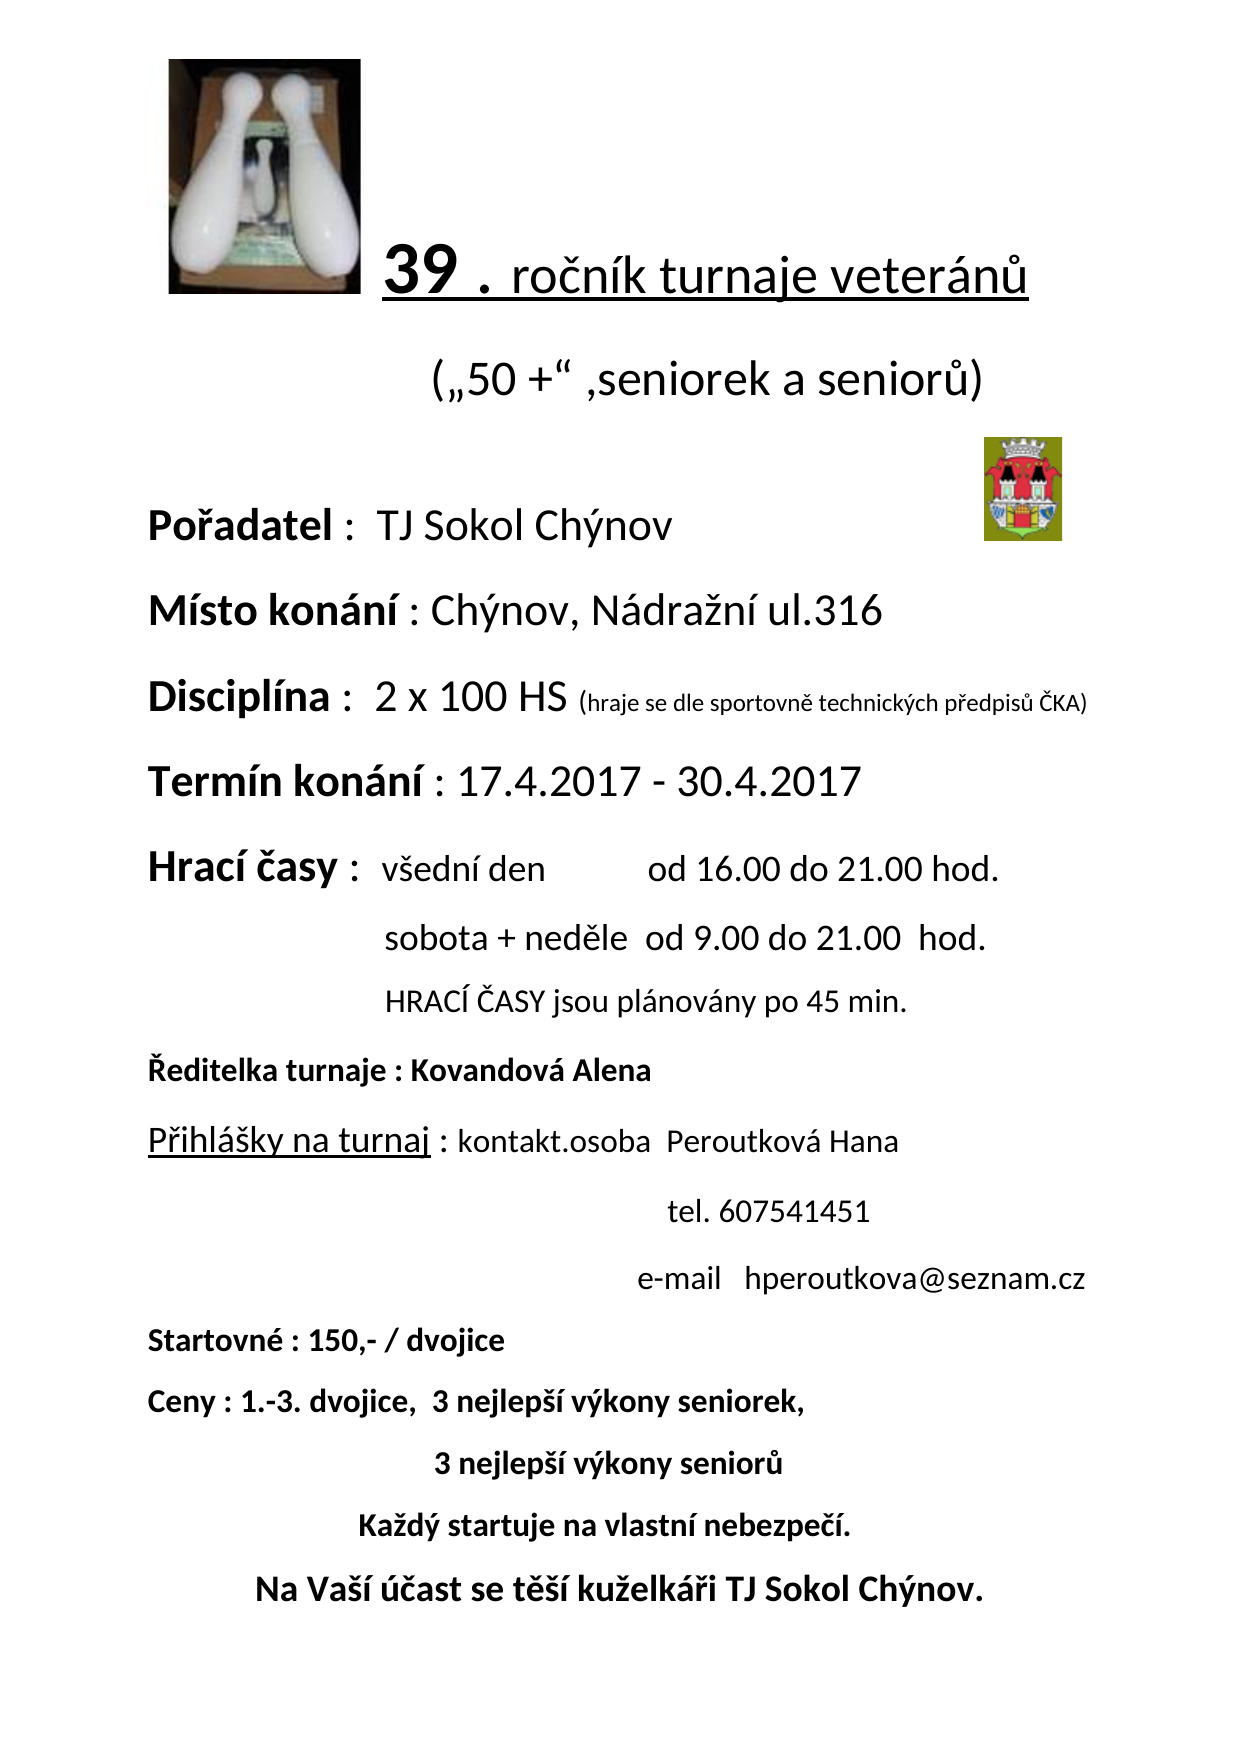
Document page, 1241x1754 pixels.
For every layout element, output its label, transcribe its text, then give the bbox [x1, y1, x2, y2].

text 39 . ročník turnaje veteránů [148, 59, 1092, 312]
text Ceny : 1.-3. dvojice, 3 nejlepší výkony seniorek, [148, 1380, 1092, 1421]
text HRACÍ ČASY jsou plánovány po 45 min. [148, 980, 1092, 1021]
text Ředitelka turnaje : Kovandová Alena [148, 1048, 1092, 1089]
text Hrací časy : všední den od 16.00 do 21.00 hod. [148, 837, 1092, 893]
picture [984, 437, 1063, 541]
text Na Vaší účast se těší kuželkáři TJ Sokol Chýnov. [148, 1565, 1092, 1611]
text 3 nejlepší výkony seniorů [148, 1442, 1092, 1483]
text Přihlášky na turnaj : kontakt.osoba Peroutková Hana [148, 1116, 1092, 1162]
text Každý startuje na vlastní nebezpečí. [148, 1503, 1092, 1544]
text e-mail hperoutkova@seznam.cz [148, 1257, 1092, 1298]
text Pořadatel : TJ Sokol Chýnov [148, 438, 1092, 552]
text sobota + neděle od 9.00 do 21.00 hod. [148, 913, 1092, 959]
text Disciplína : 2 x 100 HS (hraje se dle sportovně technických předpisů ČKA) [148, 666, 1092, 722]
text („50 +“ ,seniorek a seniorů) [148, 347, 1092, 408]
picture [147, 59, 383, 294]
text Místo konání : Chýnov, Nádražní ul.316 [148, 581, 1092, 637]
text tel. 607541451 [148, 1190, 1092, 1230]
text Startovné : 150,- / dvojice [148, 1319, 1092, 1359]
text Termín konání : 17.4.2017 - 30.4.2017 [148, 752, 1092, 807]
